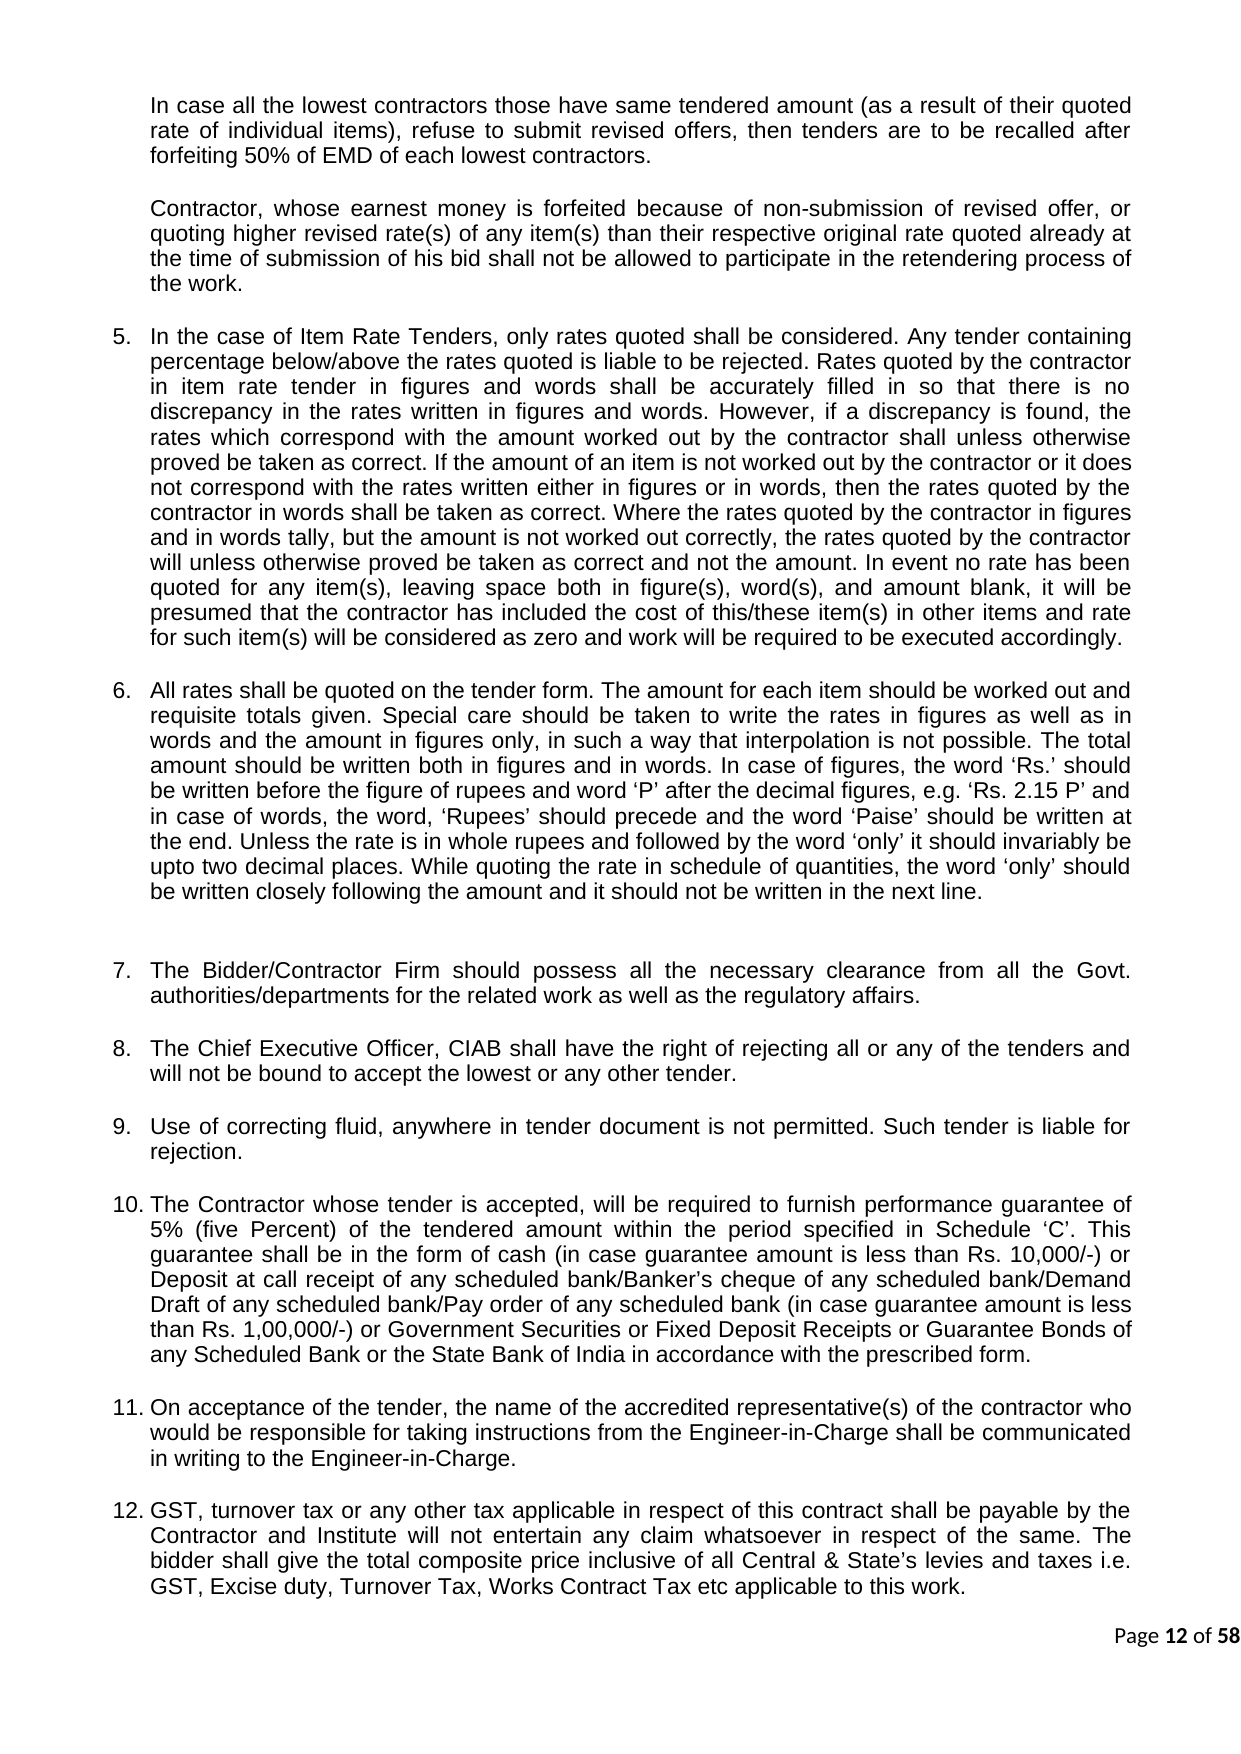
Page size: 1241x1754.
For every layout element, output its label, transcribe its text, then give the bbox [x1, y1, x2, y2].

list The Contractor whose tender is accepted, will be required to furnish performance guarantee of 5% (five Percent) of the tendered amount within the period specified in Schedule ‘C’. This guarantee shall be in the form of cash (in case guarantee amount is less than Rs. 10,000/-) or Deposit at call receipt of any scheduled bank/Banker’s cheque of any scheduled bank/Demand Draft of any scheduled bank/Pay order of any scheduled bank (in case guarantee amount is less than Rs. 1,00,000/-) or Government Securities or Fixed Deposit Receipts or Guarantee Bonds of any Scheduled Bank or the State Bank of India in accordance with the prescribed form. [112, 1192, 1132, 1368]
list Use of correcting fluid, anywhere in tender document is not permitted. Such tender is liable for rejection. [112, 1114, 1132, 1164]
list In the case of Item Rate Tenders, only rates quoted shall be considered. Any tender containing percentage below/above the rates quoted is liable to be rejected. Rates quoted by the contractor in item rate tender in figures and words shall be accurately filled in so that there is no discrepancy in the rates written in figures and words. However, if a discrepancy is found, the rates which correspond with the amount worked out by the contractor shall unless otherwise proved be taken as correct. If the amount of an item is not worked out by the contractor or it does not correspond with the rates written either in figures or in words, then the rates quoted by the contractor in words shall be taken as correct. Where the rates quoted by the contractor in figures and in words tally, but the amount is not worked out correctly, the rates quoted by the contractor will unless otherwise proved be taken as correct and not the amount. In event no rate has been quoted for any item(s), leaving space both in figure(s), word(s), and amount blank, it will be presumed that the contractor has included the cost of this/these item(s) in other items and rate for such item(s) will be considered as zero and work will be required to be executed accordingly. [112, 324, 1132, 651]
list The Chief Executive Officer, CIAB shall have the right of rejecting all or any of the tenders and will not be bound to accept the lowest or any other tender. [112, 1036, 1132, 1086]
list On acceptance of the tender, the name of the accredited representative(s) of the contractor who would be responsible for taking instructions from the Engineer-in-Charge shall be communicated in writing to the Engineer-in-Charge. [112, 1396, 1132, 1471]
text Contractor, whose earnest money is forfeited because of non-submission of revised offer, or quoting higher revised rate(s) of any item(s) than their respective original rate quoted already at the time of submission of his bid shall not be allowed to participate in the retendering process of the work. [150, 196, 1132, 297]
text In case all the lowest contractors those have same tendered amount (as a result of their quoted rate of individual items), refuse to submit revised offers, then tenders are to be recalled after forfeiting 50% of EMD of each lowest contractors. [150, 93, 1132, 168]
list All rates shall be quoted on the tender form. The amount for each item should be worked out and requisite totals given. Special care should be taken to write the rates in figures as well as in words and the amount in figures only, in such a way that interpolation is not possible. The total amount should be written both in figures and in words. In case of figures, the word ‘Rs.’ should be written before the figure of rupees and word ‘P’ after the decimal figures, e.g. ‘Rs. 2.15 P’ and in case of words, the word, ‘Rupees’ should precede and the word ‘Paise’ should be written at the end. Unless the rate is in whole rupees and followed by the word ‘only’ it should invariably be upto two decimal places. While quoting the rate in schedule of quantities, the word ‘only’ should be written closely following the amount and it should not be written in the next line. [112, 678, 1132, 904]
list GST, turnover tax or any other tax applicable in respect of this contract shall be payable by the Contractor and Institute will not entertain any claim whatsoever in respect of the same. The bidder shall give the total composite price inclusive of all Central & State’s levies and taxes i.e. GST, Excise duty, Turnover Tax, Works Contract Tax etc applicable to this work. [112, 1499, 1132, 1599]
list The Bidder/Contractor Firm should possess all the necessary clearance from all the Govt. authorities/departments for the related work as well as the regulatory affairs. [112, 958, 1132, 1008]
